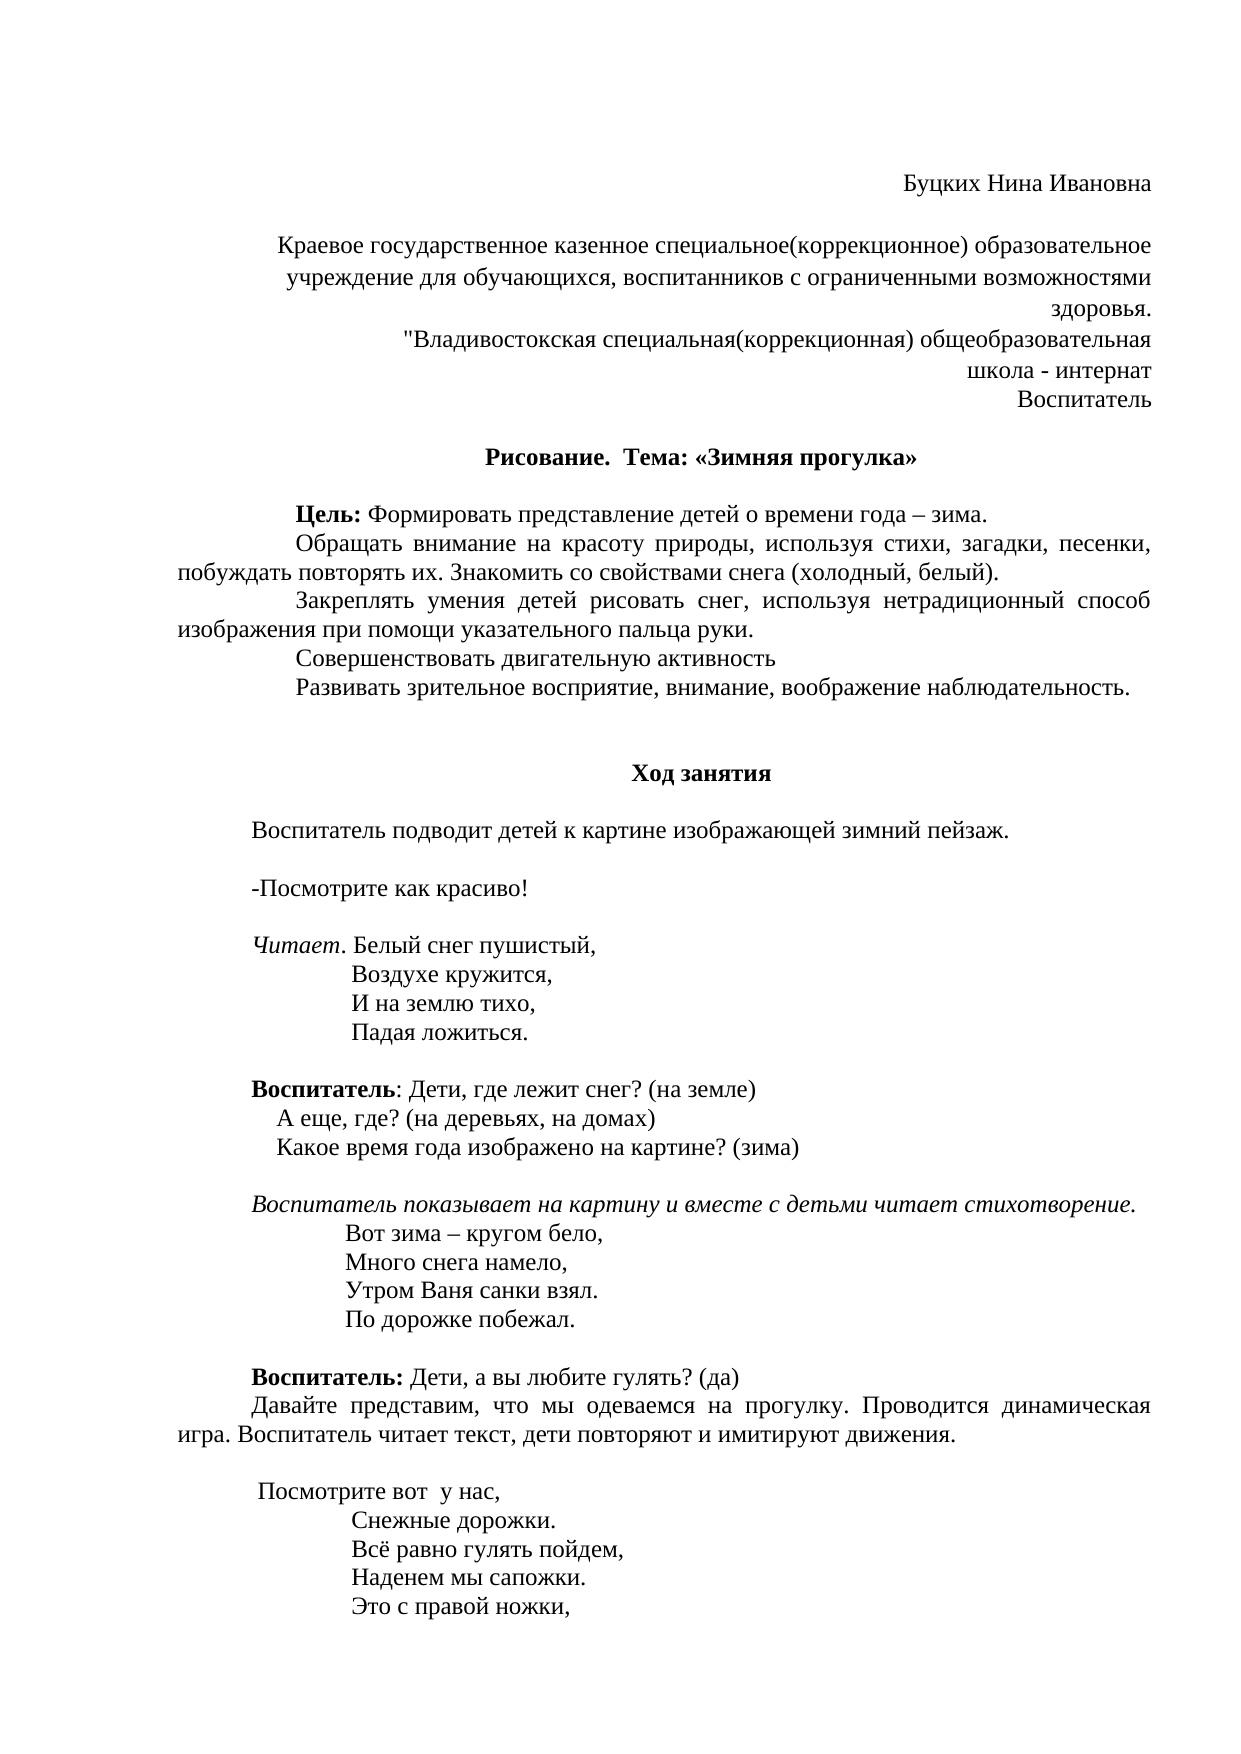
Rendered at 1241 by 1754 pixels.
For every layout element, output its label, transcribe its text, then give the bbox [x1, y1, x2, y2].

text Воспитатель подводит детей к картине изображающей зимний пейзаж. [177, 816, 1152, 844]
text Ход занятия [177, 758, 1152, 787]
text Падая ложиться. [177, 1017, 1152, 1046]
text -Посмотрите как красиво! [177, 873, 1152, 902]
text Воспитатель показывает на картину и вместе с детьми читает стихотворение. [177, 1189, 1152, 1218]
text Обращать внимание на красоту природы, используя стихи, загадки, песенки, побуждать повторять их. Знакомить со свойствами снега (холодный, белый). [177, 528, 1152, 586]
text Цель: Формировать представление детей о времени года – зима. [177, 499, 1152, 528]
text Буцких Нина Ивановна [177, 147, 1152, 197]
text Развивать зрительное восприятие, внимание, воображение наблюдательность. [177, 672, 1152, 701]
text Воспитатель: Дети, а вы любите гулять? (да) [177, 1362, 1152, 1391]
text Какое время года изображено на картине? (зима) [177, 1132, 1152, 1161]
text А еще, где? (на деревьях, на домах) [177, 1103, 1152, 1132]
text По дорожке побежал. [177, 1304, 1152, 1333]
text Воспитатель: Дети, где лежит снег? (на земле) [177, 1074, 1152, 1103]
text "Владивостокская специальная(коррекционная) общеобразовательная [252, 322, 1152, 353]
text Закреплять умения детей рисовать снег, используя нетрадиционный способ изображения при помощи указательного пальца руки. [177, 586, 1152, 643]
text Рисование. Тема: «Зимняя прогулка» [177, 442, 1152, 471]
text Воспитатель [177, 384, 1152, 413]
text Читает. Белый снег пушистый, [177, 931, 1152, 959]
text Давайте представим, что мы одеваемся на прогулку. Проводится динамическая игра. Воспитатель читает текст, дети повторяют и имитируют движения. [177, 1391, 1152, 1448]
text Наденем мы сапожки. [177, 1562, 1152, 1591]
text Всё равно гулять пойдем, [177, 1534, 1152, 1562]
text Много снега намело, [177, 1247, 1152, 1276]
text Совершенствовать двигательную активность [177, 643, 1152, 672]
text Это с правой ножки, [177, 1591, 1152, 1620]
text Воздухе кружится, [177, 959, 1152, 988]
text Посмотрите вот у нас, [177, 1476, 1152, 1505]
text И на землю тихо, [177, 988, 1152, 1017]
text Краевое государственное казенное специальное(коррекционное) образовательное учреждение для обучающихся, воспитанников с ограниченными возможностями здоровья. [252, 228, 1152, 322]
text школа - интернат [252, 353, 1152, 384]
text Утром Ваня санки взял. [177, 1276, 1152, 1304]
text Вот зима – кругом бело, [177, 1218, 1152, 1247]
text Снежные дорожки. [177, 1505, 1152, 1534]
